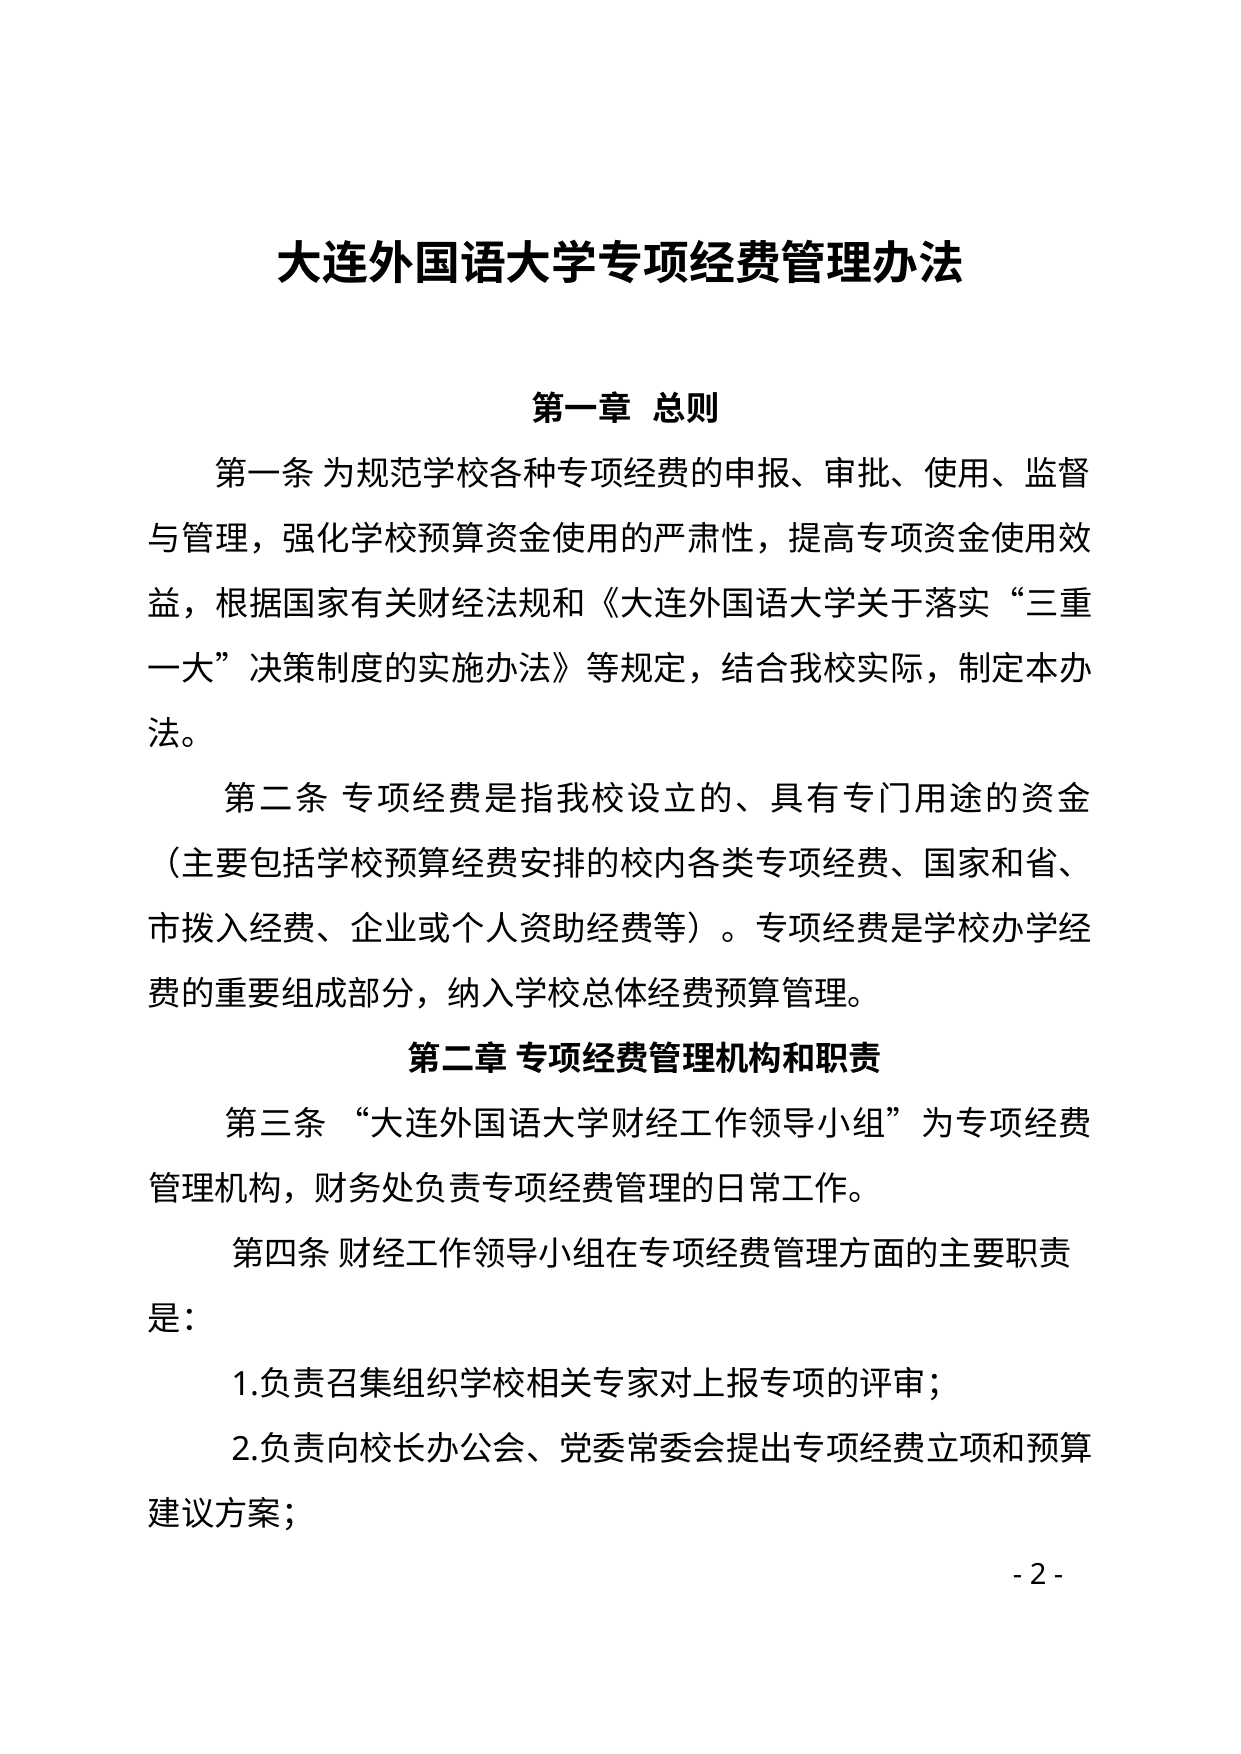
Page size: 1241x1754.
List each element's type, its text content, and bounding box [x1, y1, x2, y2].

text 大连外国语大学专项经费管理办法 [148, 211, 1092, 308]
text 第三条 “大连外国语大学财经工作领导小组”为专项经费管理机构，财务处负责专项经费管理的日常工作。 [148, 1088, 1092, 1218]
list 总则 [531, 373, 1092, 438]
text 第四条 财经工作领导小组在专项经费管理方面的主要职责是： [148, 1218, 1092, 1348]
text 第二章 专项经费管理机构和职责 [148, 1023, 1092, 1088]
text 1.负责召集组织学校相关专家对上报专项的评审； [148, 1348, 1092, 1413]
text 2.负责向校长办公会、党委常委会提出专项经费立项和预算建议方案； [148, 1413, 1092, 1543]
text 第二条 专项经费是指我校设立的、具有专门用途的资金（主要包括学校预算经费安排的校内各类专项经费、国家和省、市拨入经费、企业或个人资助经费等）。专项经费是学校办学经费的重要组成部分，纳入学校总体经费预算管理。 [148, 763, 1092, 1023]
text 第一条 为规范学校各种专项经费的申报、审批、使用、监督与管理，强化学校预算资金使用的严肃性，提高专项资金使用效益，根据国家有关财经法规和《大连外国语大学关于落实“三重一大”决策制度的实施办法》等规定，结合我校实际，制定本办法。 [148, 438, 1092, 763]
